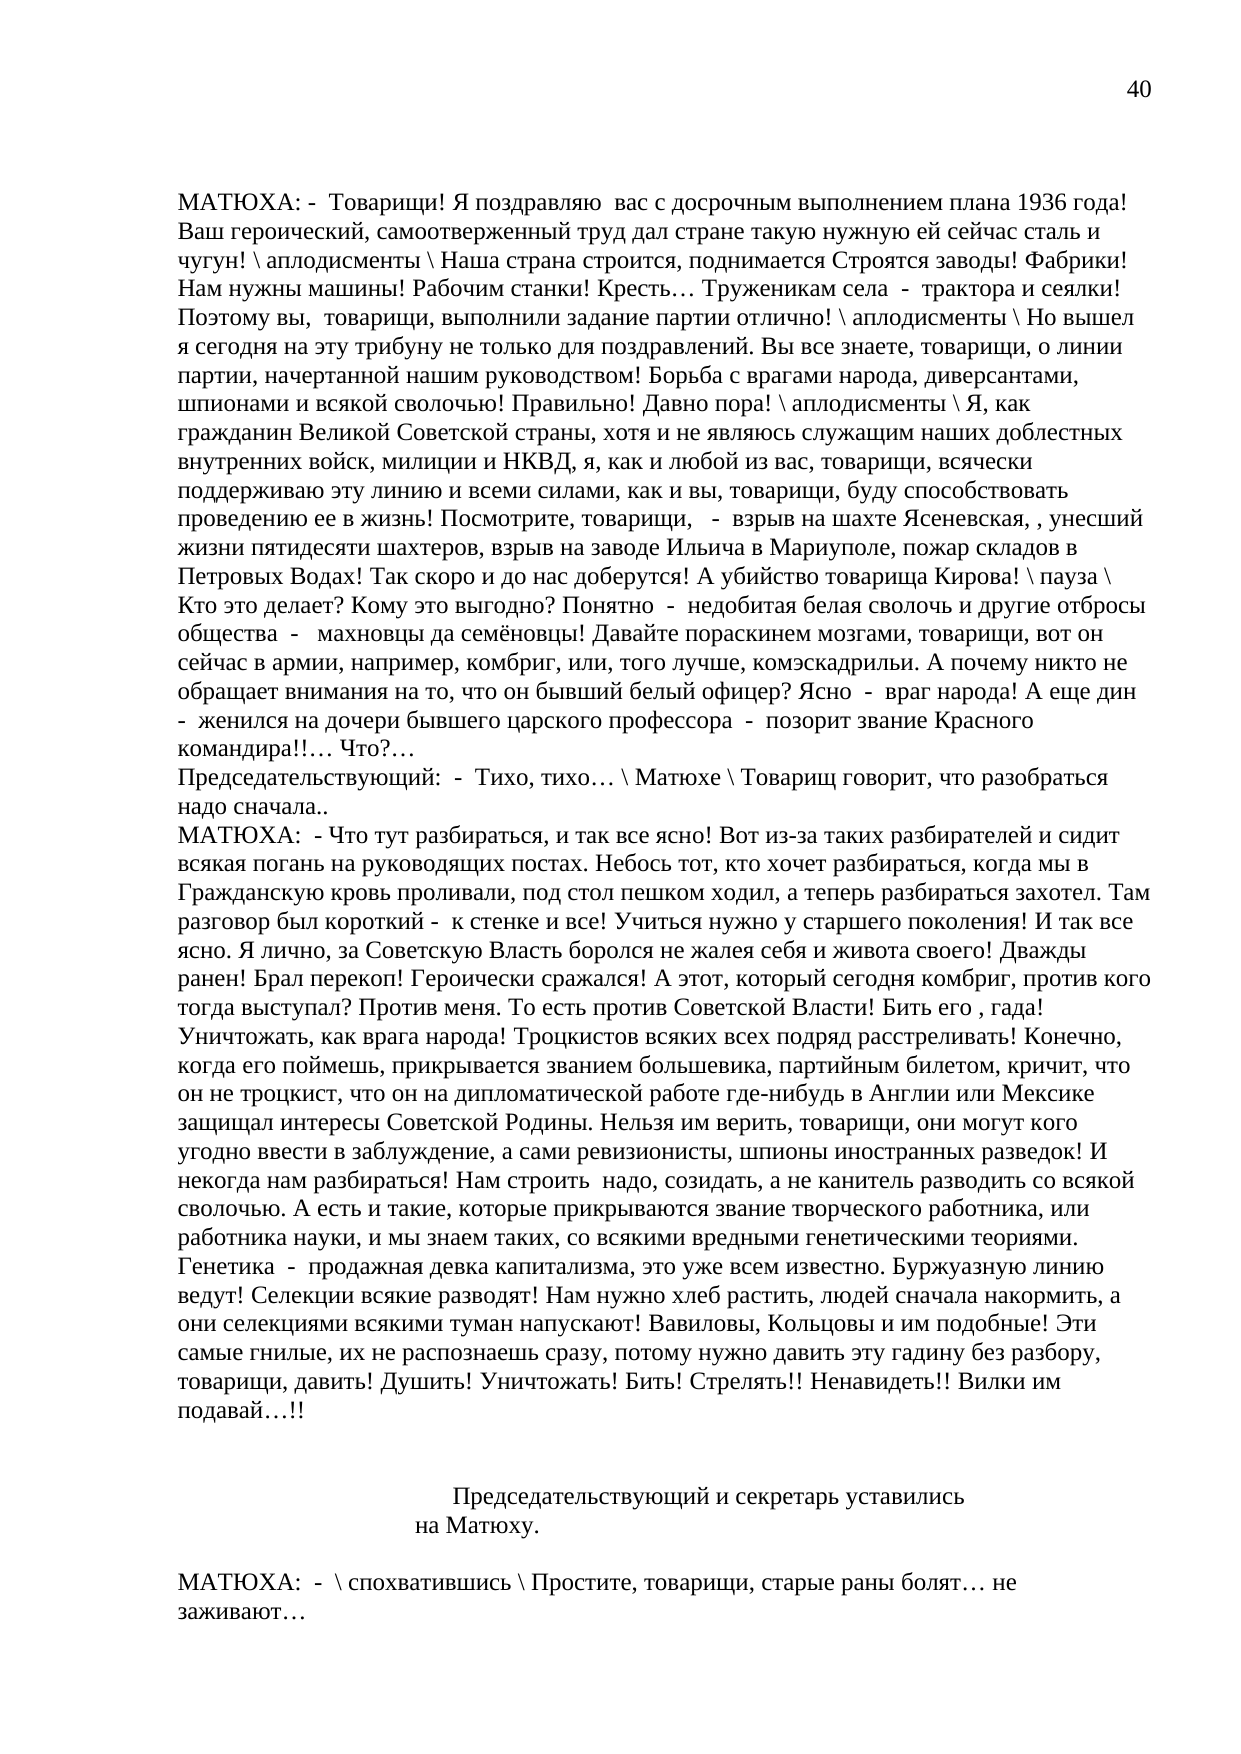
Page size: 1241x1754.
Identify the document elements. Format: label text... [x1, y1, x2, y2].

text МАТЮХА: - \ спохватившись \ Простите, товарищи, старые раны болят… не заживают… [177, 1567, 1152, 1625]
text некогда нам разбираться! Нам строить надо, созидать, а не канитель разводить со всякой сволочью. А есть и такие, которые прикрываются звание творческого работника, или работника науки, и мы знаем таких, со всякими вредными генетическими теориями. Генетика - продажная девка капитализма, это уже всем известно. Буржуазную линию ведут! Селекции всякие разводят! Нам нужно хлеб растить, людей сначала накормить, а они селекциями всякими туман напускают! Вавиловы, Кольцовы и им подобные! Эти самые гнилые, их не распознаешь сразу, потому нужно давить эту гадину без разбору, товарищи, давить! Душить! Уничтожать! Бить! Стрелять!! Ненавидеть!! Вилки им подавай…!! [177, 1165, 1152, 1423]
text поддерживаю эту линию и всеми силами, как и вы, товарищи, буду способствовать проведению ее в жизнь! Посмотрите, товарищи, - взрыв на шахте Ясеневская, , унесший жизни пятидесяти шахтеров, взрыв на заводе Ильича в Мариуполе, пожар складов в Петровых Водах! Так скоро и до нас доберутся! А убийство товарища Кирова! \ пауза \ Кто это делает? Кому это выгодно? Понятно - недобитая белая сволочь и другие отбросы общества - махновцы да семёновцы! Давайте пораскинем мозгами, товарищи, вот он сейчас в армии, например, комбриг, или, того лучше, комэскадрильи. А почему никто не обращает внимания на то, что он бывший белый офицер? Ясно - враг народа! А еще дин - женился на дочери бывшего царского профессора - позорит звание Красного командира!!… Что?… [177, 475, 1152, 762]
text на Матюху. [177, 1510, 1152, 1538]
text МАТЮХА: - Что тут разбираться, и так все ясно! Вот из-за таких разбирателей и сидит всякая погань на руководящих постах. Небось тот, кто хочет разбираться, когда мы в Гражданскую кровь проливали, под стол пешком ходил, а теперь разбираться захотел. Там разговор был короткий - к стенке и все! Учиться нужно у старшего поколения! И так все ясно. Я лично, за Советскую Власть боролся не жалея себя и живота своего! Дважды ранен! Брал перекоп! Героически сражался! А этот, который сегодня комбриг, против кого тогда выступал? Против меня. То есть против Советской Власти! Бить его , гада! Уничтожать, как врага народа! Троцкистов всяких всех подряд расстреливать! Конечно, когда его поймешь, прикрывается званием большевика, партийным билетом, кричит, что он не троцкист, что он на дипломатической работе где-нибудь в Англии или Мексике защищал интересы Советской Родины. Нельзя им верить, товарищи, они могут кого угодно ввести в заблуждение, а сами ревизионисты, шпионы иностранных разведок! И [177, 820, 1152, 1165]
text МАТЮХА: - Товарищи! Я поздравляю вас с досрочным выполнением плана 1936 года! Ваш героический, самоотверженный труд дал стране такую нужную ей сейчас сталь и чугун! \ аплодисменты \ Наша страна строится, поднимается Строятся заводы! Фабрики! Нам нужны машины! Рабочим станки! Кресть… Труженикам села - трактора и сеялки! Поэтому вы, товарищи, выполнили задание партии отлично! \ аплодисменты \ Но вышел я сегодня на эту трибуну не только для поздравлений. Вы все знаете, товарищи, о линии партии, начертанной нашим руководством! Борьба с врагами народа, диверсантами, шпионами и всякой сволочью! Правильно! Давно пора! \ аплодисменты \ Я, как гражданин Великой Советской страны, хотя и не являюсь служащим наших доблестных внутренних войск, милиции и НКВД, я, как и любой из вас, товарищи, всячески [177, 187, 1152, 475]
text Председательствующий и секретарь уставились [177, 1481, 1152, 1510]
text Председательствующий: - Тихо, тихо… \ Матюхе \ Товарищ говорит, что разобраться надо сначала.. [177, 762, 1152, 820]
